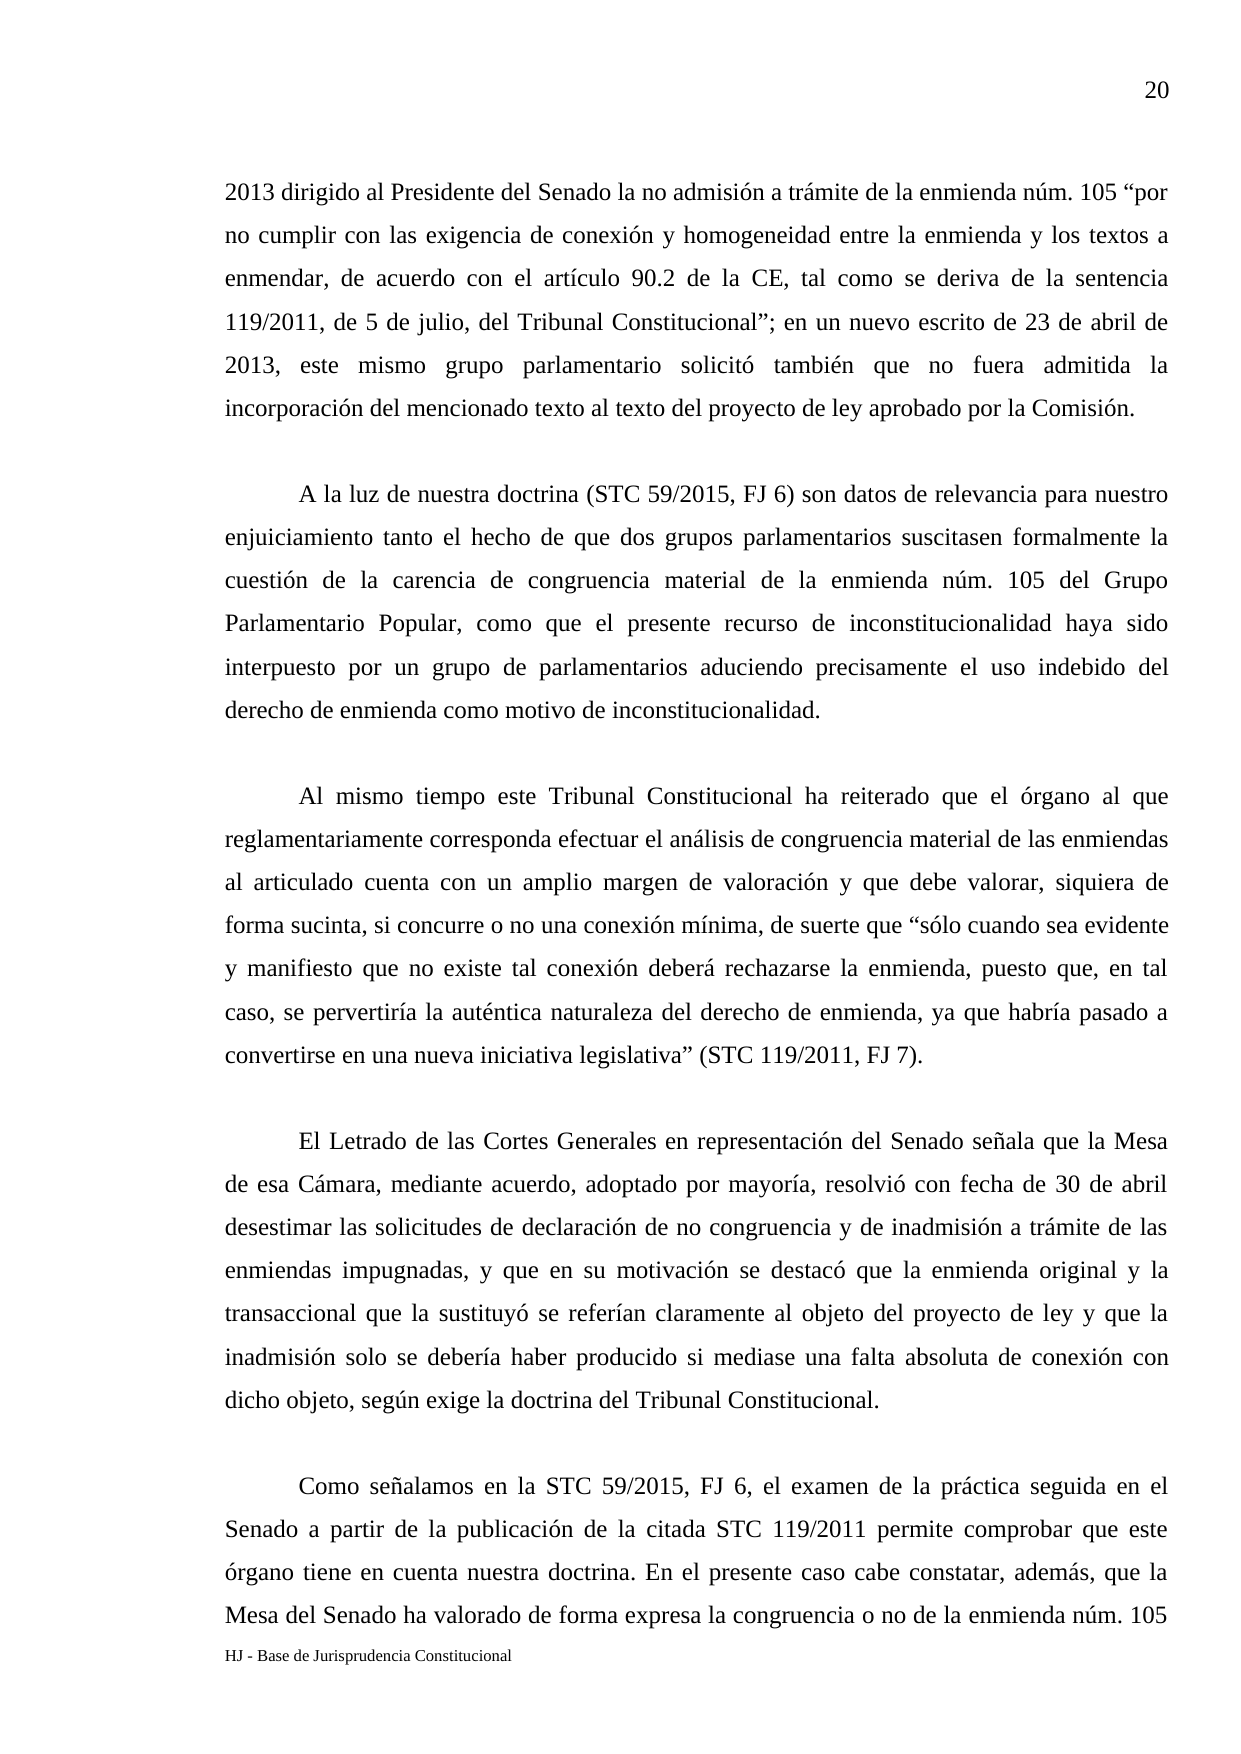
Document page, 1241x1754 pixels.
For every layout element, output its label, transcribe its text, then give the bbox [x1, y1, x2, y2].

text El Letrado de las Cortes Generales en representación del Senado señala que la Mesa de esa Cámara, mediante acuerdo, adoptado por mayoría, resolvió con fecha de 30 de abril desestimar las solicitudes de declaración de no congruencia y de inadmisión a trámite de las enmiendas impugnadas, y que en su motivación se destacó que la enmienda original y la transaccional que la sustituyó se referían claramente al objeto del proyecto de ley y que la inadmisión solo se debería haber producido si mediase una falta absoluta de conexión con dicho objeto, según exige la doctrina del Tribunal Constitucional. [224, 1126, 1169, 1413]
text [224, 1471, 1169, 1629]
text Al mismo tiempo este Tribunal Constitucional ha reiterado que el órgano al que reglamentariamente corresponda efectuar el análisis de congruencia material de las enmiendas al articulado cuenta con un amplio margen de valoración y que debe valorar, siquiera de forma sucinta, si concurre o no una conexión mínima, de suerte que “sólo cuando sea evidente y manifiesto que no existe tal conexión deberá rechazarse la enmienda, puesto que, en tal caso, se pervertiría la auténtica naturaleza del derecho de enmienda, ya que habría pasado a convertirse en una nueva iniciativa legislativa” (STC 119/2011, FJ 7). [224, 781, 1169, 1068]
text A la luz de nuestra doctrina (STC 59/2015, FJ 6) son datos de relevancia para nuestro enjuiciamiento tanto el hecho de que dos grupos parlamentarios suscitasen formalmente la cuestión de la carencia de congruencia material de la enmienda núm. 105 del Grupo Parlamentario Popular, como que el presente recurso de inconstitucionalidad haya sido interpuesto por un grupo de parlamentarios aduciendo precisamente el uso indebido del derecho de enmienda como motivo de inconstitucionalidad. [224, 479, 1169, 723]
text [224, 177, 1169, 422]
